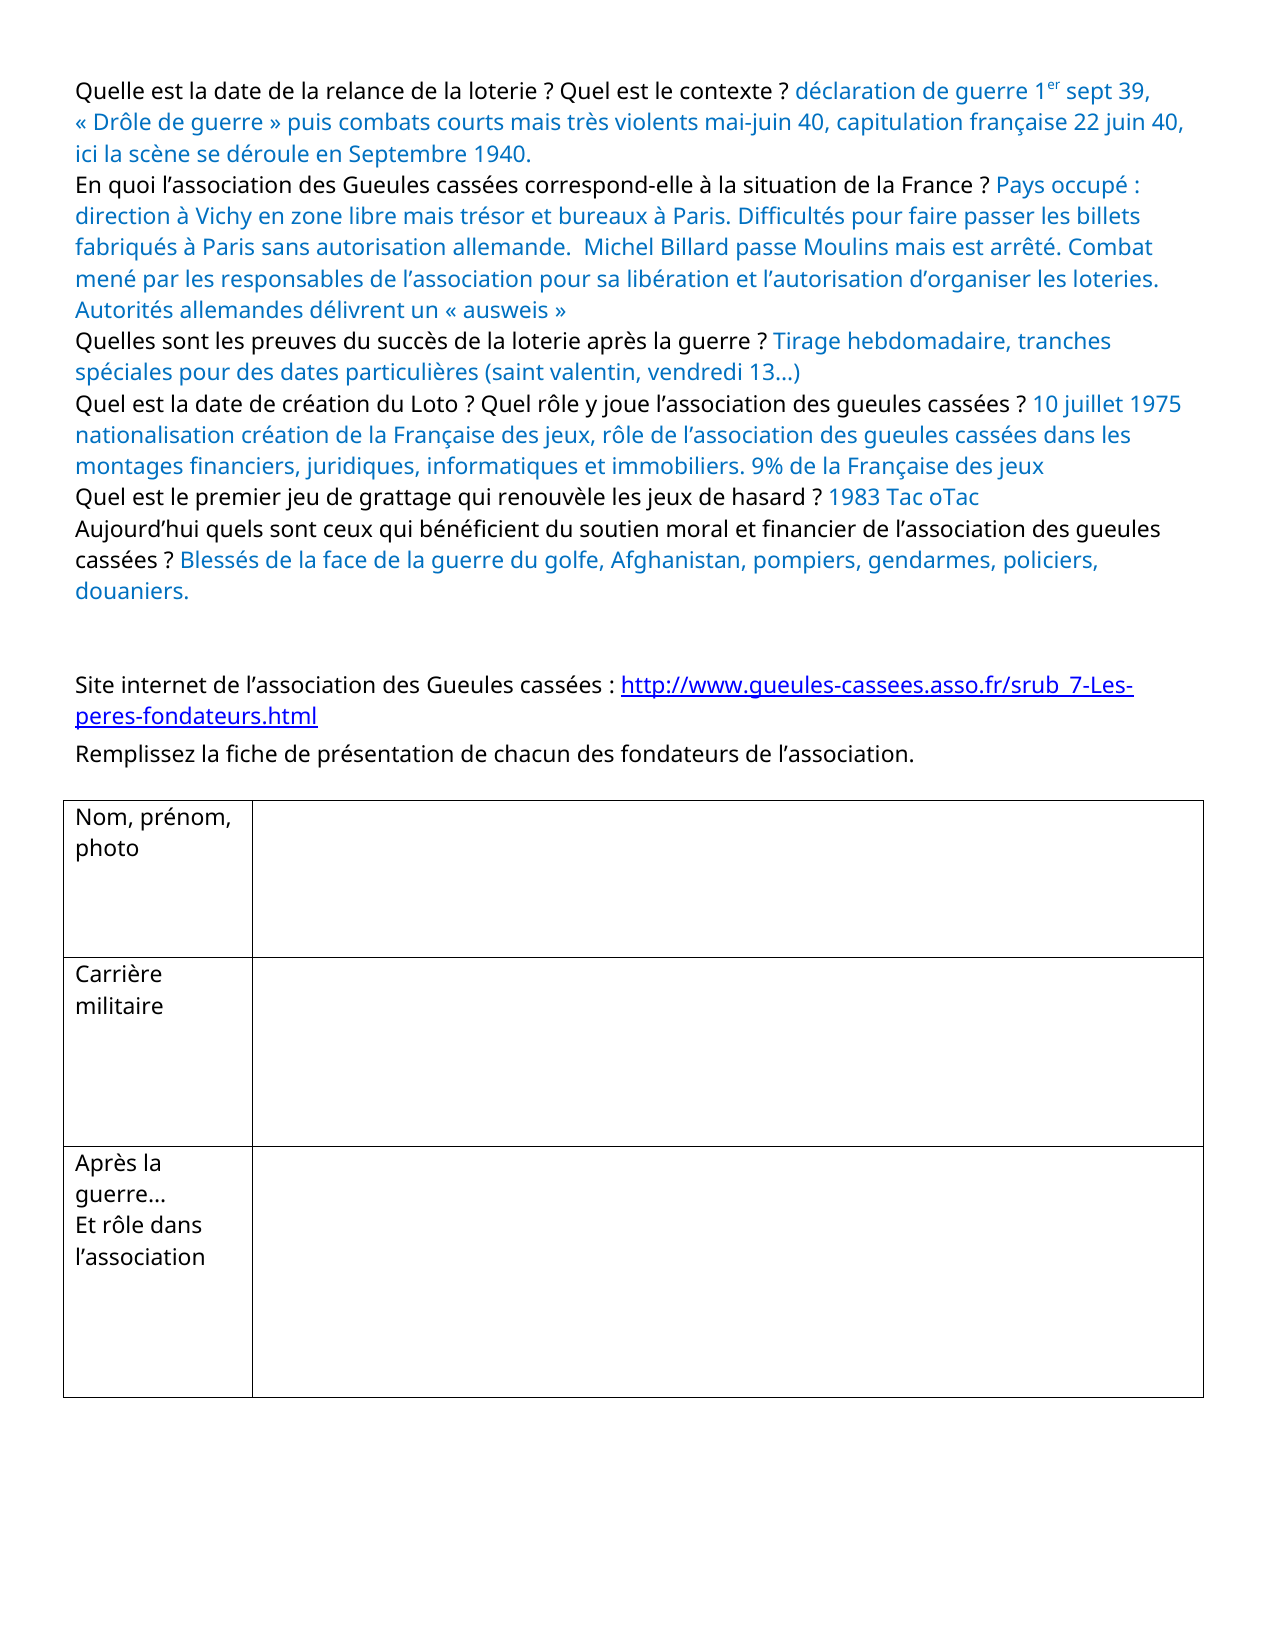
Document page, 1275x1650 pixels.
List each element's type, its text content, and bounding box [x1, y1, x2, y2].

table_cell Carrière militaire [64, 958, 252, 1146]
text Aujourd’hui quels sont ceux qui bénéficient du soutien moral et financier de l’association des gueules cassées ? Blessés de la face de la guerre du golfe, Afghanistan, pompiers, gendarmes, policiers, douaniers. [75, 512, 1200, 606]
text Quelles sont les preuves du succès de la loterie après la guerre ? Tirage hebdomadaire, tranches spéciales pour des dates particulières (saint valentin, vendredi 13…) [75, 325, 1200, 387]
text Quel est la date de création du Loto ? Quel rôle y joue l’association des gueules cassées ? 10 juillet 1975 nationalisation création de la Française des jeux, rôle de l’association des gueules cassées dans les montages financiers, juridiques, informatiques et immobiliers. 9% de la Française des jeux [75, 387, 1200, 481]
table_header [253, 801, 1203, 957]
table_cell [253, 958, 1203, 1146]
text En quoi l’association des Gueules cassées correspond-elle à la situation de la France ? Pays occupé : direction à Vichy en zone libre mais trésor et bureaux à Paris. Difficultés pour faire passer les billets fabriqués à Paris sans autorisation allemande. Michel Billard passe Moulins mais est arrêté. Combat mené par les responsables de l’association pour sa libération et l’autorisation d’organiser les loteries. Autorités allemandes délivrent un « ausweis » [75, 169, 1200, 325]
table_cell Après la guerre… Et rôle dans l’association [64, 1147, 252, 1397]
text Remplissez la fiche de présentation de chacun des fondateurs de l’association. [75, 731, 1200, 769]
table_cell [253, 1147, 1203, 1397]
text Quelle est la date de la relance de la loterie ? Quel est le contexte ? déclaration de guerre 1er sept 39, « Drôle de guerre » puis combats courts mais très violents mai-juin 40, capitulation française 22 juin 40, ici la scène se déroule en Septembre 1940. [75, 75, 1200, 169]
table_header Nom, prénom, photo [64, 801, 252, 957]
text Site internet de l’association des Gueules cassées : http://www.gueules-cassees.asso.fr/srub_7-Les-peres-fondateurs.html [75, 669, 1200, 731]
text Quel est le premier jeu de grattage qui renouvèle les jeux de hasard ? 1983 Tac oTac [75, 481, 1200, 512]
